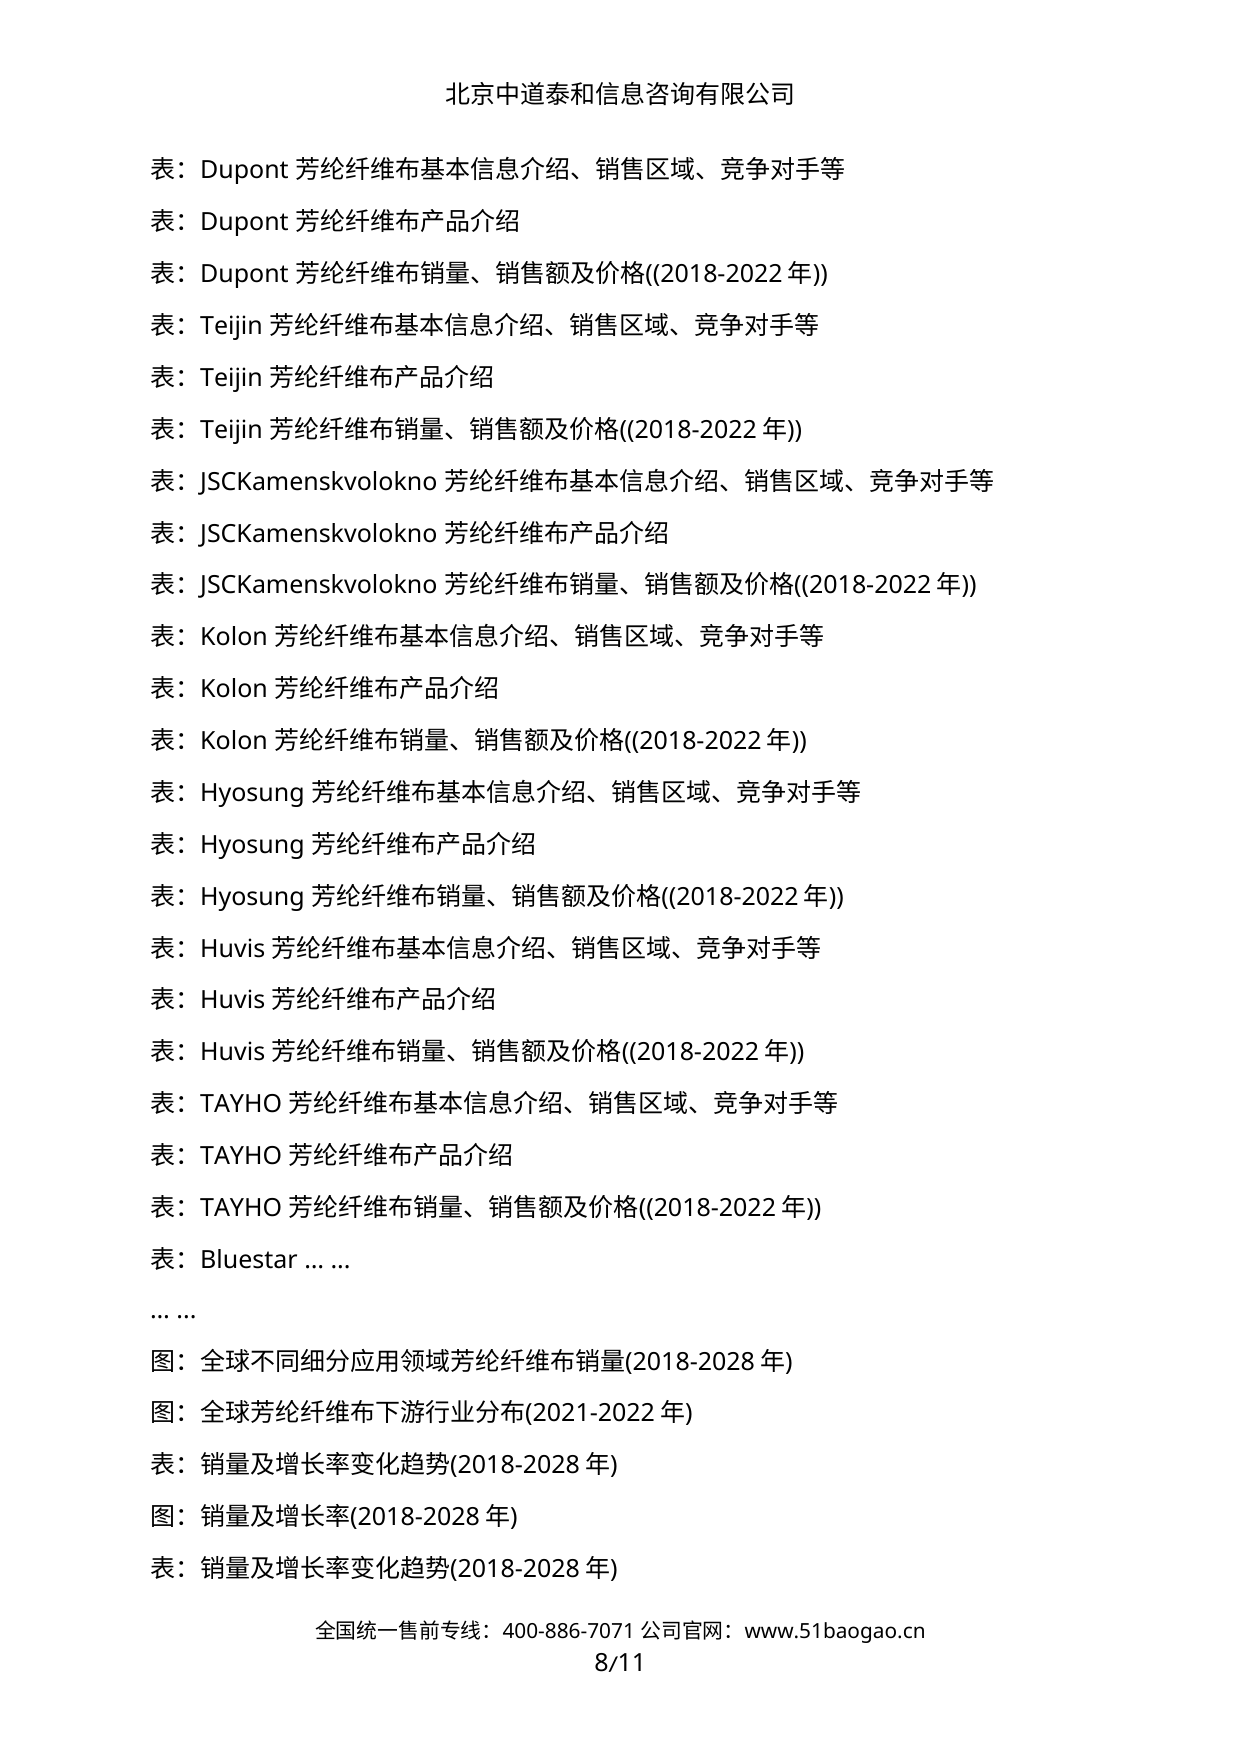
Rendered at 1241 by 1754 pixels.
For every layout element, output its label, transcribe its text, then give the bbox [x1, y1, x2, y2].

text 表：Teijin 芳纶纤维布基本信息介绍、销售区域、竞争对手等 [150, 306, 1090, 342]
text 表：Bluestar … ... [150, 1239, 1090, 1276]
text 表：JSCKamenskvolokno 芳纶纤维布销量、销售额及价格((2018-2022年)) [150, 565, 1090, 601]
text 表：Hyosung 芳纶纤维布销量、销售额及价格((2018-2022年)) [150, 876, 1090, 912]
text 表：Kolon 芳纶纤维布销量、销售额及价格((2018-2022年)) [150, 721, 1090, 757]
text 表：Teijin 芳纶纤维布销量、销售额及价格((2018-2022年)) [150, 409, 1090, 446]
text 图：销量及增长率(2018-2028年) [150, 1497, 1090, 1533]
text … ... [150, 1291, 1090, 1325]
text 表：Kolon 芳纶纤维布基本信息介绍、销售区域、竞争对手等 [150, 617, 1090, 653]
text 表：销量及增长率变化趋势(2018-2028年) [150, 1548, 1090, 1585]
text 表：Huvis 芳纶纤维布基本信息介绍、销售区域、竞争对手等 [150, 928, 1090, 964]
text 表：Huvis 芳纶纤维布销量、销售额及价格((2018-2022年)) [150, 1032, 1090, 1068]
text 表：TAYHO 芳纶纤维布基本信息介绍、销售区域、竞争对手等 [150, 1084, 1090, 1120]
text 表：Hyosung 芳纶纤维布基本信息介绍、销售区域、竞争对手等 [150, 772, 1090, 809]
text 表：Teijin 芳纶纤维布产品介绍 [150, 357, 1090, 394]
text 图：全球不同细分应用领域芳纶纤维布销量(2018-2028年) [150, 1341, 1090, 1377]
text 表：JSCKamenskvolokno 芳纶纤维布产品介绍 [150, 513, 1090, 549]
text 表：JSCKamenskvolokno 芳纶纤维布基本信息介绍、销售区域、竞争对手等 [150, 461, 1090, 497]
text 表：Hyosung 芳纶纤维布产品介绍 [150, 824, 1090, 861]
text 表：TAYHO 芳纶纤维布产品介绍 [150, 1136, 1090, 1172]
text 表：销量及增长率变化趋势(2018-2028年) [150, 1445, 1090, 1481]
text 表：Dupont 芳纶纤维布销量、销售额及价格((2018-2022年)) [150, 254, 1090, 290]
text 表：Dupont 芳纶纤维布产品介绍 [150, 202, 1090, 238]
text 表：Dupont 芳纶纤维布基本信息介绍、销售区域、竞争对手等 [150, 150, 1090, 186]
text 表：TAYHO 芳纶纤维布销量、销售额及价格((2018-2022年)) [150, 1187, 1090, 1224]
text 表：Huvis 芳纶纤维布产品介绍 [150, 980, 1090, 1016]
text 图：全球芳纶纤维布下游行业分布(2021-2022年) [150, 1393, 1090, 1429]
text 表：Kolon 芳纶纤维布产品介绍 [150, 669, 1090, 705]
